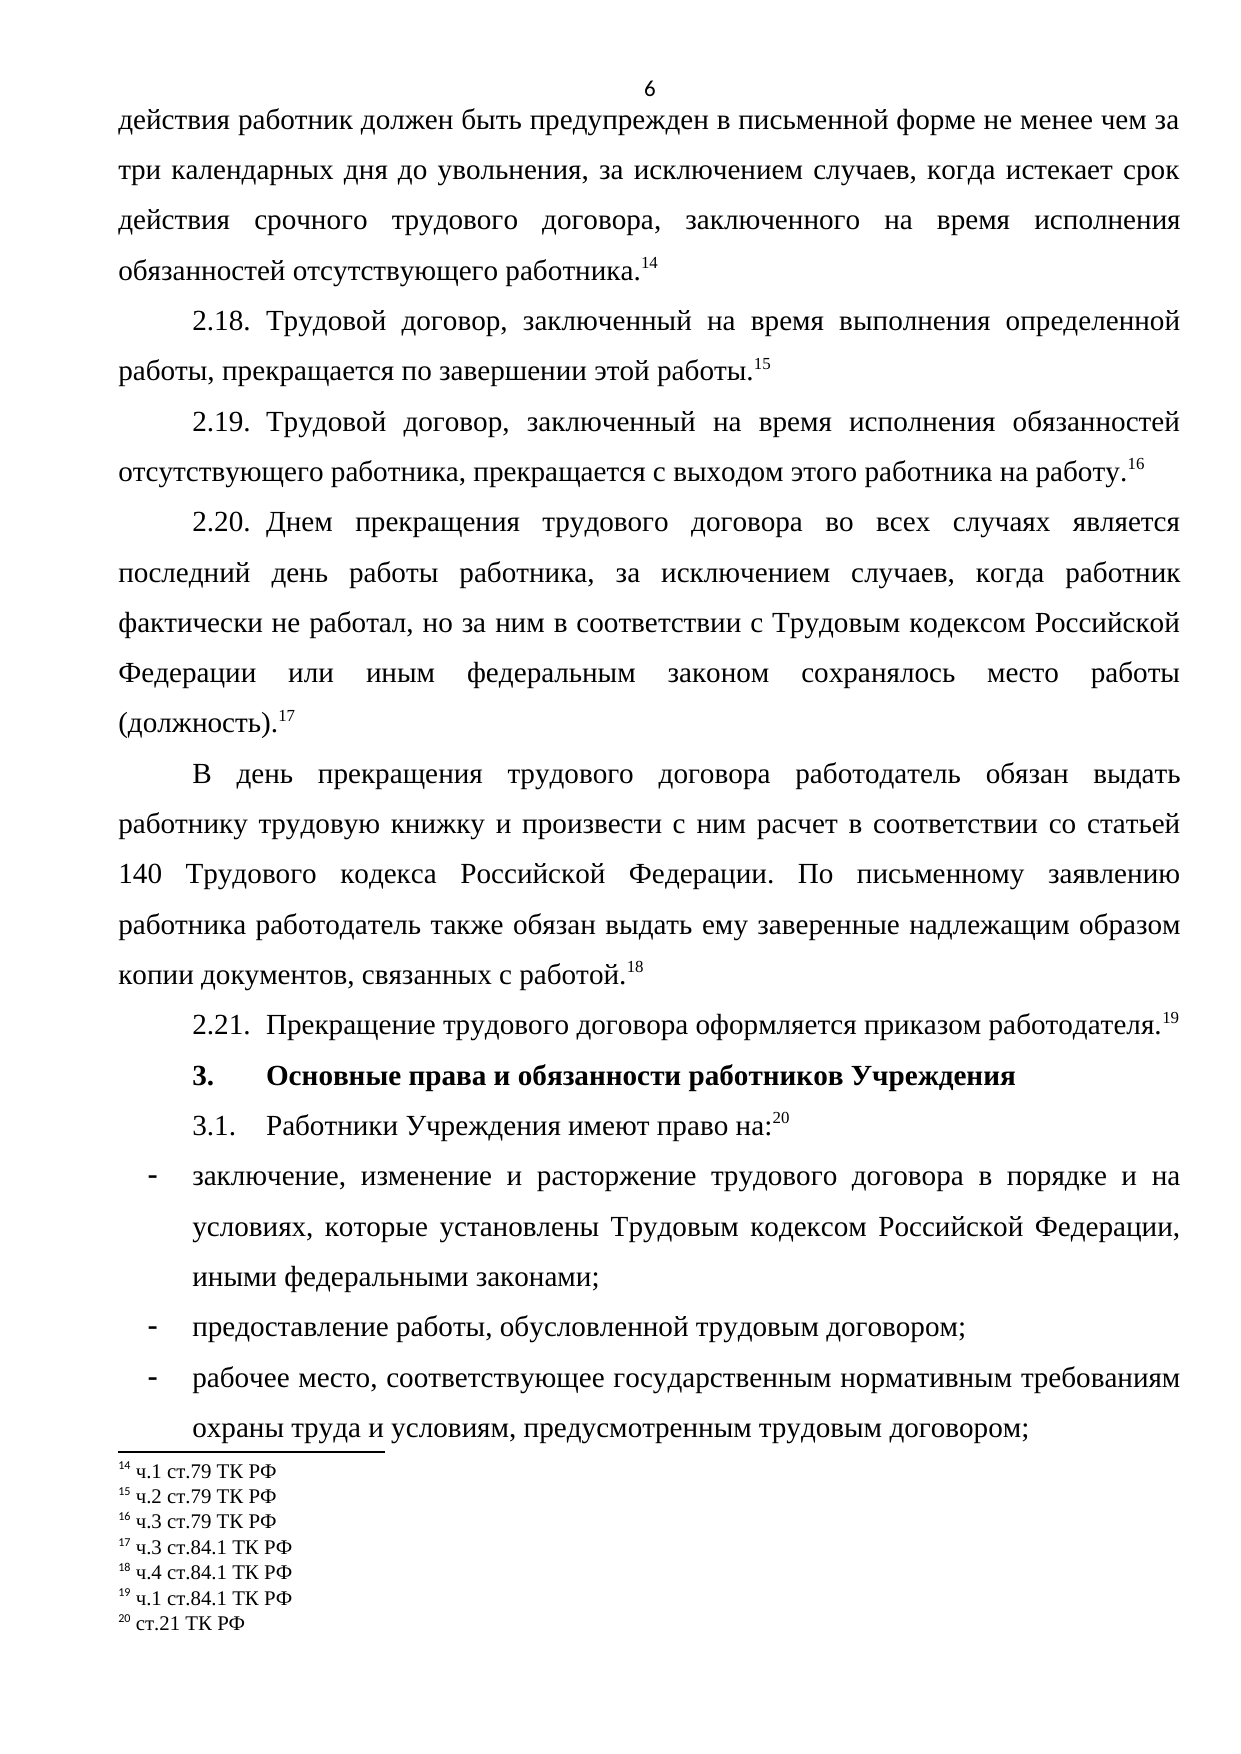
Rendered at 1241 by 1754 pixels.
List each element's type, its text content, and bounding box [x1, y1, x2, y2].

list Прекращение трудового договора оформляется приказом работодателя. [118, 1007, 1181, 1041]
list заключение, изменение и расторжение трудового договора в порядке и на условиях, которые установлены Трудовым кодексом Российской Федерации, иными федеральными законами; [148, 1158, 1181, 1293]
list Основные права и обязанности работников Учреждения [118, 1058, 1181, 1091]
text В день прекращения трудового договора работодатель обязан выдать работнику трудовую книжку и произвести с ним расчет в соответствии со статьей 140 Трудового кодекса Российской Федерации. По письменному заявлению работника работодатель также обязан выдать ему заверенные надлежащим образом копии документов, связанных с работой. [118, 756, 1181, 991]
list рабочее место, соответствующее государственным нормативным требованиям охраны труда и условиям, предусмотренным трудовым договором; [148, 1360, 1181, 1444]
list Трудовой договор, заключенный на время исполнения обязанностей отсутствующего работника, прекращается с выходом этого работника на работу. [118, 404, 1181, 488]
list предоставление работы, обусловленной трудовым договором; [148, 1309, 1181, 1343]
list Трудовой договор, заключенный на время выполнения определенной работы, прекращается по завершении этой работы. [118, 303, 1181, 387]
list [118, 102, 1181, 286]
list Днем прекращения трудового договора во всех случаях является последний день работы работника, за исключением случаев, когда работник фактически не работал, но за ним в соответствии с Трудовым кодексом Российской Федерации или иным федеральным законом сохранялось место работы (должность). [118, 504, 1181, 739]
list Работники Учреждения имеют право на: [118, 1108, 1181, 1142]
